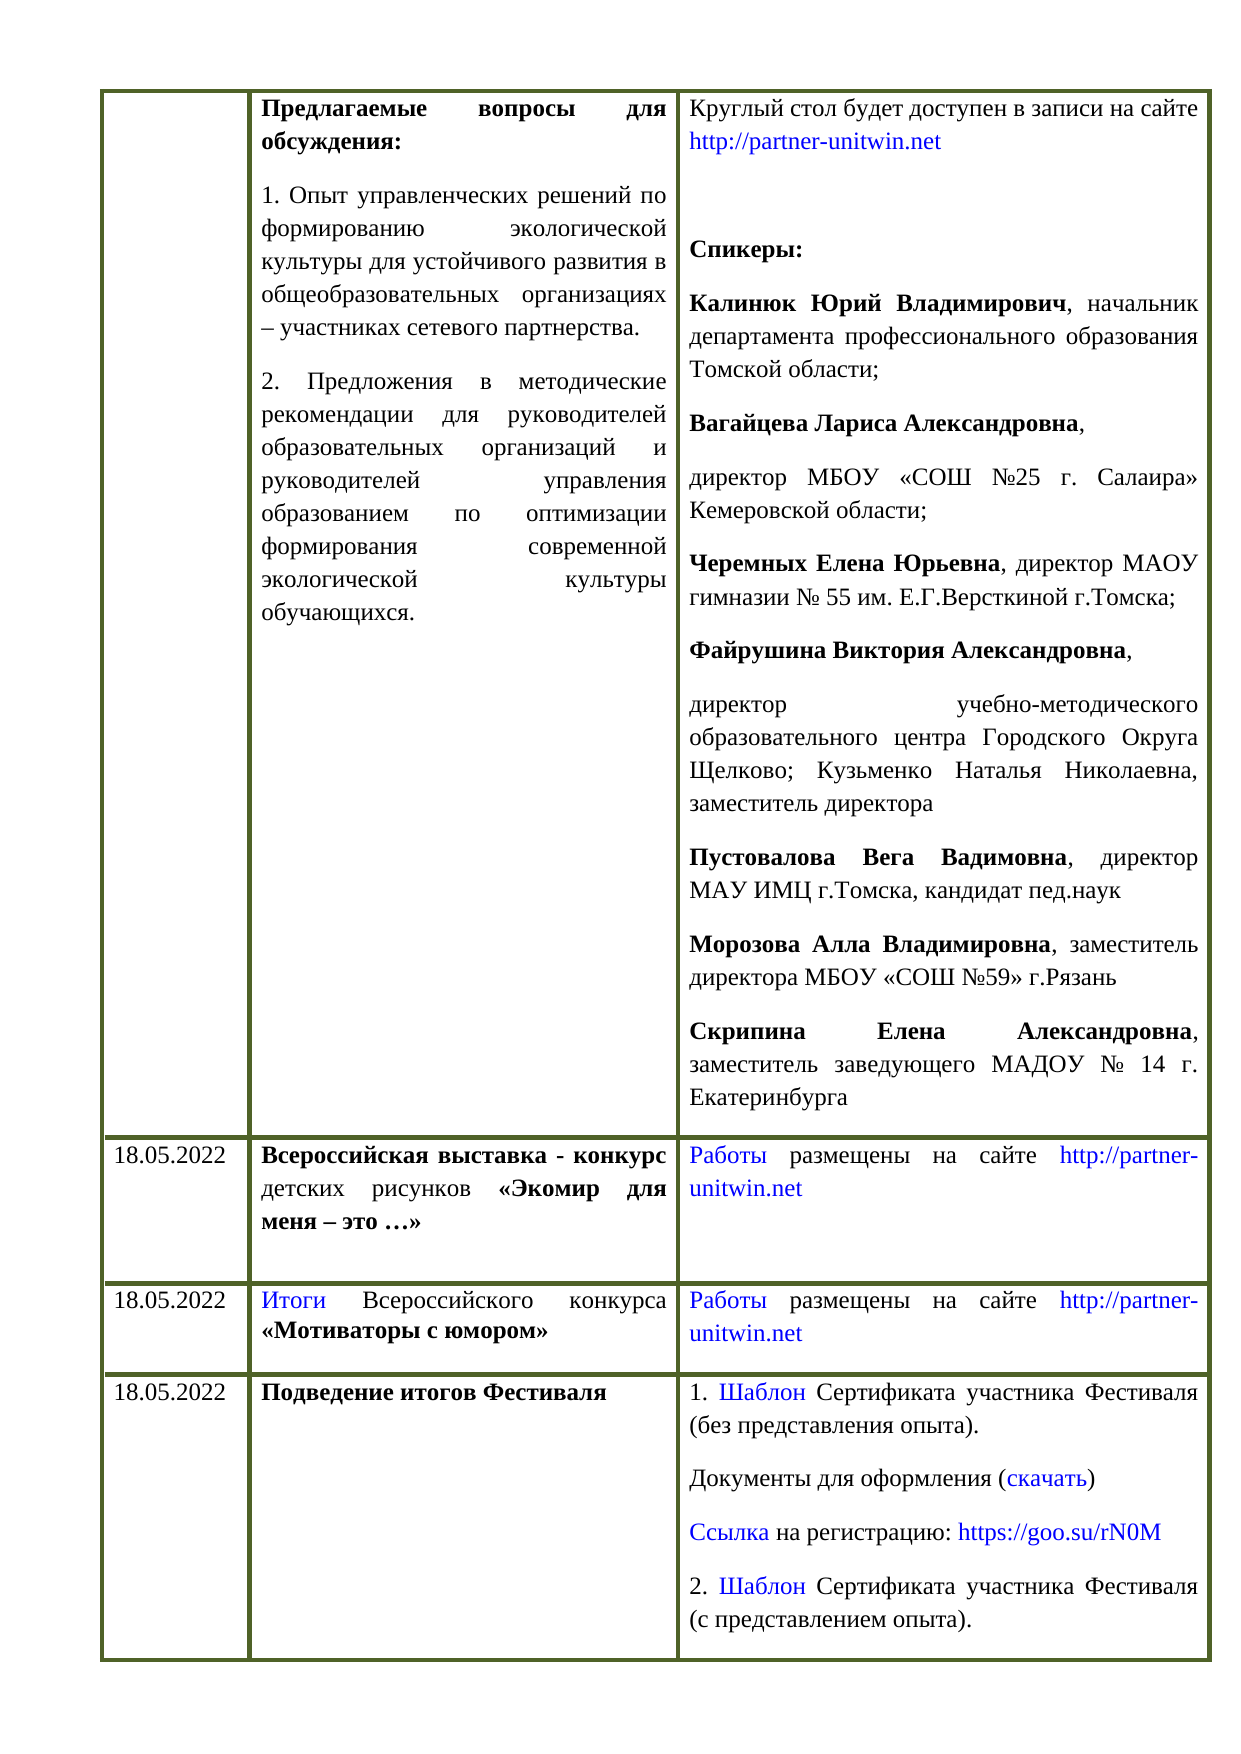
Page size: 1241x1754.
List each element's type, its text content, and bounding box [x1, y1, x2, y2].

table_cell 18.05.2022 [104, 1373, 247, 1658]
table_cell 18.05.2022 [104, 1136, 247, 1281]
table_cell Всероссийская выставка - конкурс детских рисунков «Экомир для меня – это …» [252, 1140, 676, 1281]
table_cell Итоги Всероссийского конкурса «Мотиваторы с юмором» [252, 1286, 676, 1372]
table_cell Работы размещены на сайте http://partner-unitwin.net [680, 1286, 1207, 1372]
table_cell 18.05.2022 [104, 1282, 247, 1372]
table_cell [252, 1377, 676, 1658]
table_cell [104, 93, 247, 1135]
table_cell Работы размещены на сайте http://partner-unitwin.net [680, 1140, 1207, 1281]
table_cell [680, 1377, 1207, 1658]
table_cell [252, 93, 676, 1135]
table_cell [680, 93, 1207, 1135]
